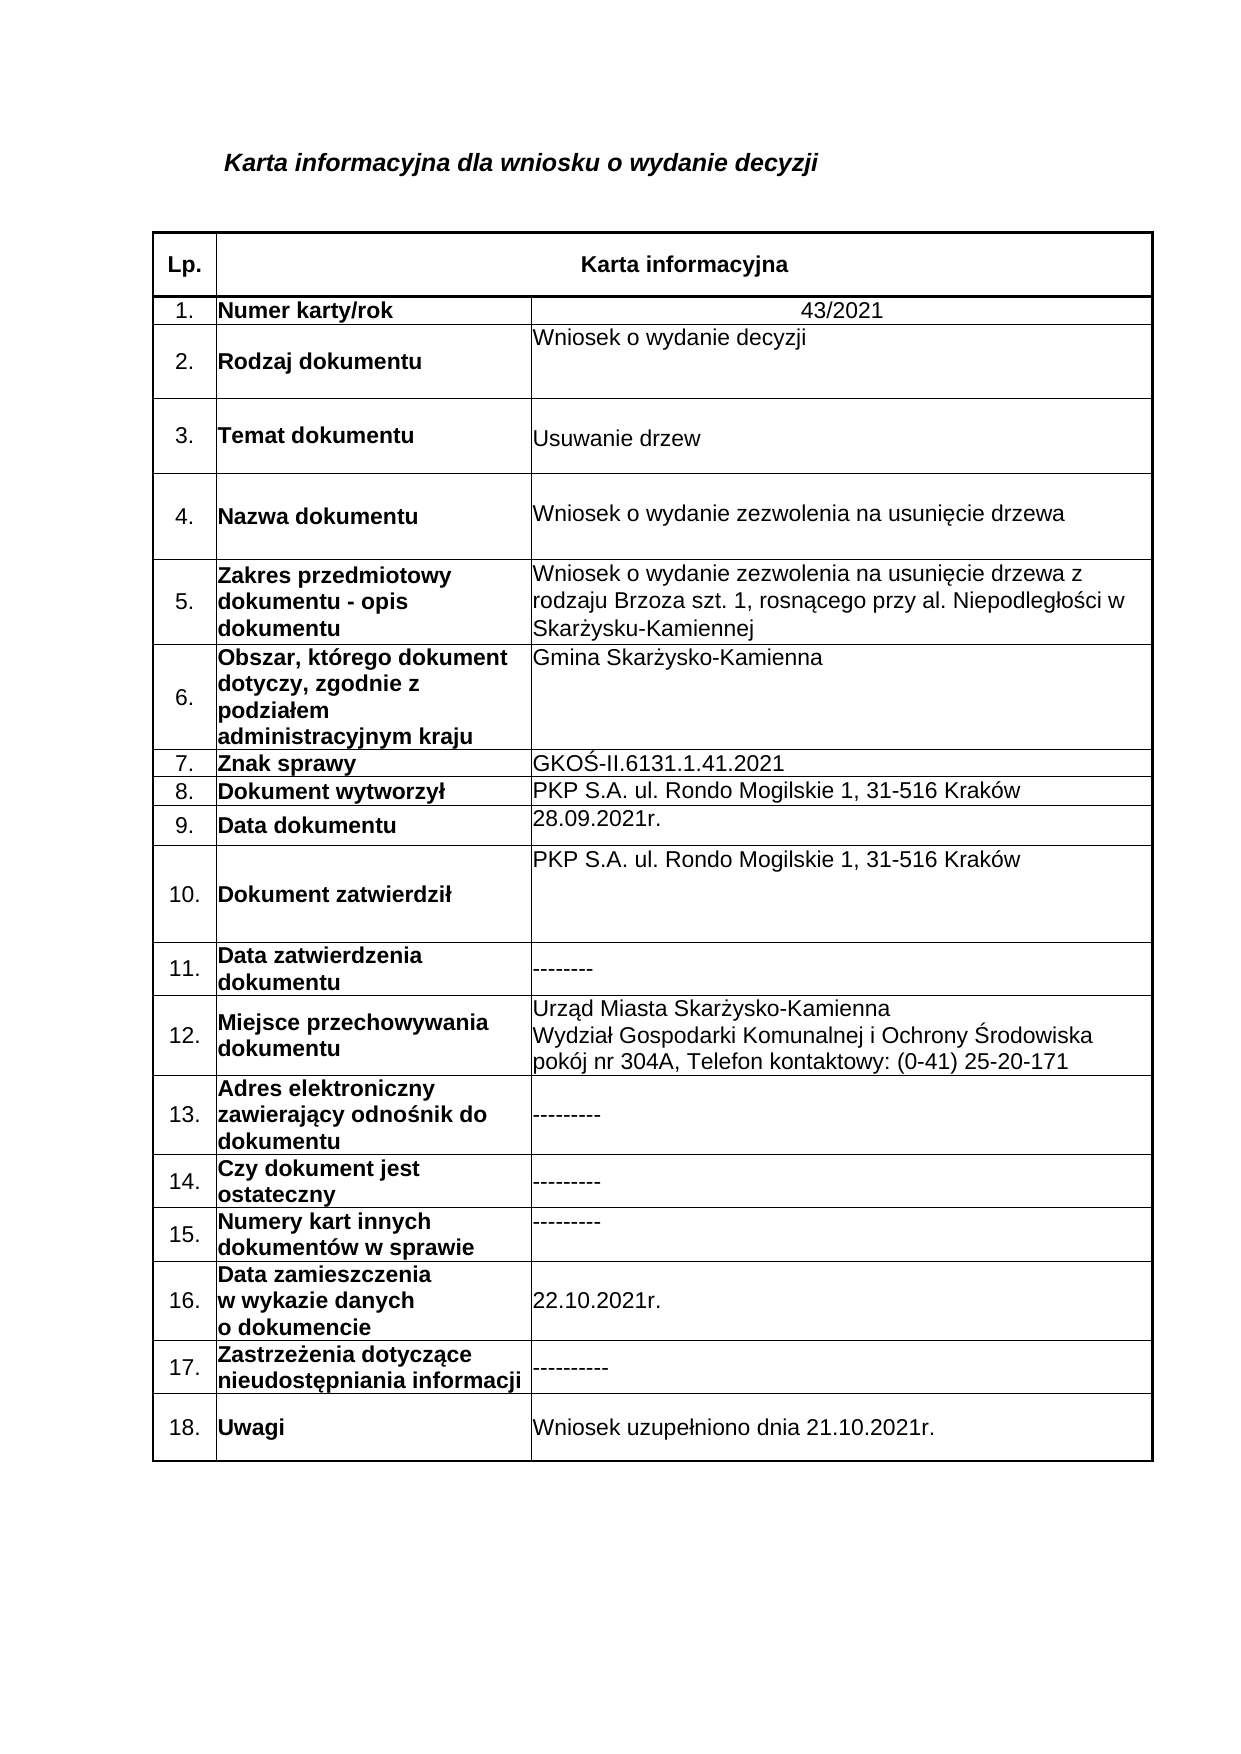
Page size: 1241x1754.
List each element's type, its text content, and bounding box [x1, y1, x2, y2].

table_cell Zakres przedmiotowy dokumentu - opis dokumentu [217, 560, 531, 643]
table_header Lp. [154, 234, 216, 295]
table_cell Rodzaj dokumentu [217, 325, 531, 398]
table_cell 18. [154, 1394, 216, 1460]
table_cell 5. [154, 560, 216, 643]
table_cell Usuwanie drzew [532, 399, 1151, 473]
table_cell Temat dokumentu [217, 399, 531, 473]
table_cell --------- [532, 1208, 1151, 1261]
table_cell Obszar, którego dokument dotyczy, zgodnie z podziałem administracyjnym kraju [217, 645, 531, 749]
table_cell 1. [154, 298, 216, 324]
table_cell 14. [154, 1155, 216, 1207]
table_cell 28.09.2021r. [532, 806, 1151, 845]
table_cell 12. [154, 996, 216, 1074]
table_cell Adres elektroniczny zawierający odnośnik do dokumentu [217, 1076, 531, 1154]
table_cell 22.10.2021r. [532, 1262, 1151, 1340]
table_cell 10. [154, 846, 216, 942]
table_cell 17. [154, 1341, 216, 1393]
table_cell Wniosek uzupełniono dnia 21.10.2021r. [532, 1394, 1151, 1460]
table_cell PKP S.A. ul. Rondo Mogilskie 1, 31-516 Kraków [532, 777, 1151, 805]
table_cell Wniosek o wydanie decyzji [532, 325, 1151, 398]
table_cell 4. [154, 474, 216, 559]
table_cell 11. [154, 943, 216, 995]
table_cell Data dokumentu [217, 806, 531, 845]
table_cell GKOŚ-II.6131.1.41.2021 [532, 750, 1151, 776]
table_cell Znak sprawy [217, 750, 531, 776]
table_cell Wniosek o wydanie zezwolenia na usunięcie drzewa z rodzaju Brzoza szt. 1, rosnącego przy al. Niepodległości w Skarżysku-Kamiennej [532, 560, 1151, 643]
table_cell Dokument zatwierdził [217, 846, 531, 942]
table_cell --------- [532, 1076, 1151, 1154]
table_cell -------- [532, 943, 1151, 995]
table_cell Uwagi [217, 1394, 531, 1460]
table_cell Data zatwierdzenia dokumentu [217, 943, 531, 995]
table_cell Numer karty/rok [217, 298, 531, 324]
table_cell Wniosek o wydanie zezwolenia na usunięcie drzewa [532, 474, 1151, 559]
text Karta informacyjna dla wniosku o wydanie decyzji [148, 148, 1093, 176]
table_cell 13. [154, 1076, 216, 1154]
table_cell --------- [532, 1155, 1151, 1207]
table_cell 9. [154, 806, 216, 845]
table_cell 7. [154, 750, 216, 776]
table_cell 15. [154, 1208, 216, 1261]
table_cell 2. [154, 325, 216, 398]
table_cell Miejsce przechowywania dokumentu [217, 996, 531, 1074]
table_cell 6. [154, 645, 216, 749]
table_cell PKP S.A. ul. Rondo Mogilskie 1, 31-516 Kraków [532, 846, 1151, 942]
table_cell Dokument wytworzył [217, 777, 531, 805]
table_cell ---------- [532, 1341, 1151, 1393]
table_header Karta informacyjna [217, 234, 1151, 295]
table_cell 16. [154, 1262, 216, 1340]
table_cell Urząd Miasta Skarżysko-Kamienna Wydział Gospodarki Komunalnej i Ochrony Środowiska pokój nr 304A, Telefon kontaktowy: (0-41) 25-20-171 [532, 996, 1151, 1074]
table_cell 43/2021 [532, 298, 1151, 324]
table_cell Gmina Skarżysko-Kamienna [532, 645, 1151, 749]
table_cell Data zamieszczenia w wykazie danych o dokumencie [217, 1262, 531, 1340]
table_cell 3. [154, 399, 216, 473]
table_cell Czy dokument jest ostateczny [217, 1155, 531, 1207]
table_cell Zastrzeżenia dotyczące nieudostępniania informacji [217, 1341, 531, 1393]
table_cell Nazwa dokumentu [217, 474, 531, 559]
table_cell 8. [154, 777, 216, 805]
table_cell Numery kart innych dokumentów w sprawie [217, 1208, 531, 1261]
